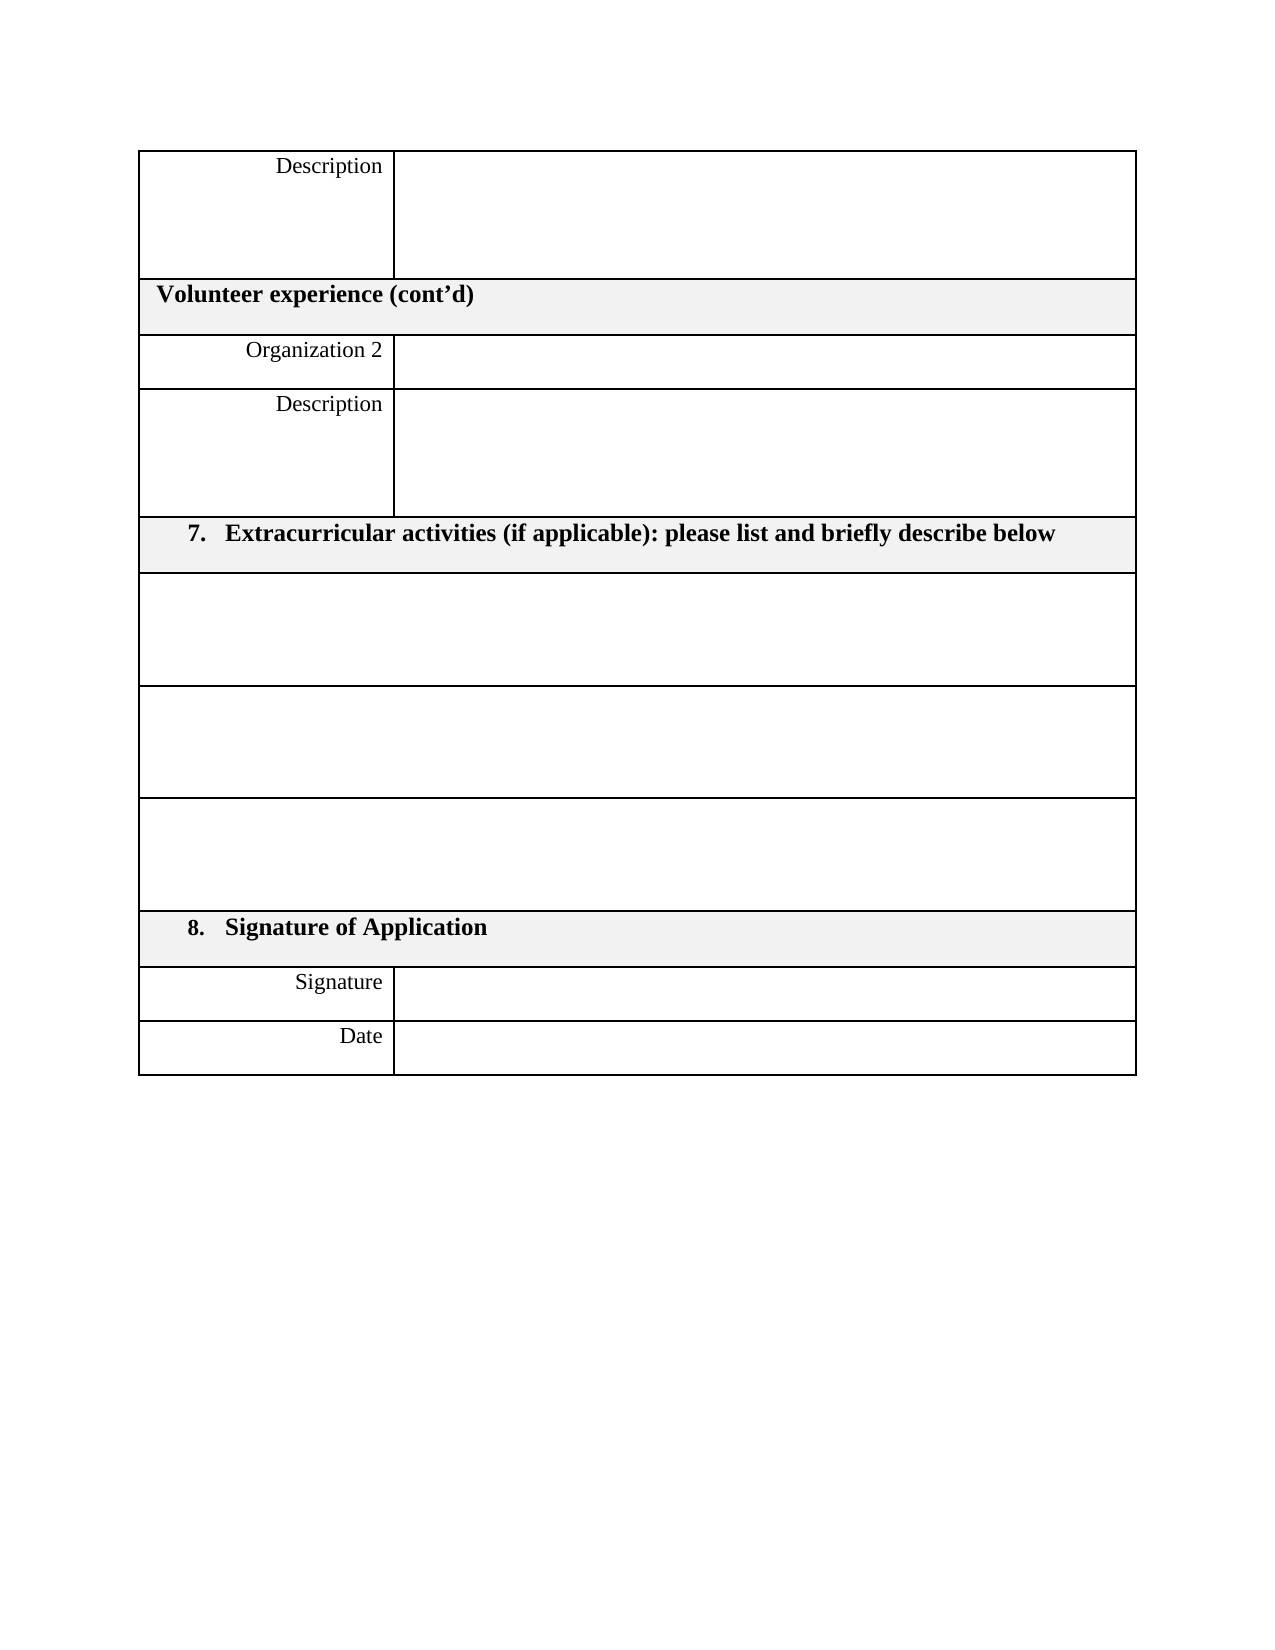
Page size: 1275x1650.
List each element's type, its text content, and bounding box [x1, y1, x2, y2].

table_cell [395, 152, 1135, 277]
table_cell Signature [140, 968, 393, 1020]
table_cell Volunteer experience (cont’d) [140, 280, 1135, 334]
table_cell Extracurricular activities (if applicable): please list and briefly describe below [140, 518, 1135, 572]
table_cell Description [140, 390, 393, 516]
table_cell [395, 968, 1135, 1020]
table_cell Date [140, 1022, 393, 1074]
table_cell Description [140, 152, 393, 277]
table_cell [395, 1022, 1135, 1074]
table_cell Organization 2 [140, 336, 393, 388]
table_cell [395, 336, 1135, 388]
table_cell [140, 574, 1135, 684]
table_cell [140, 799, 1135, 909]
table_cell [140, 687, 1135, 797]
table_cell Signature of Application [140, 912, 1135, 966]
table_cell [395, 390, 1135, 516]
